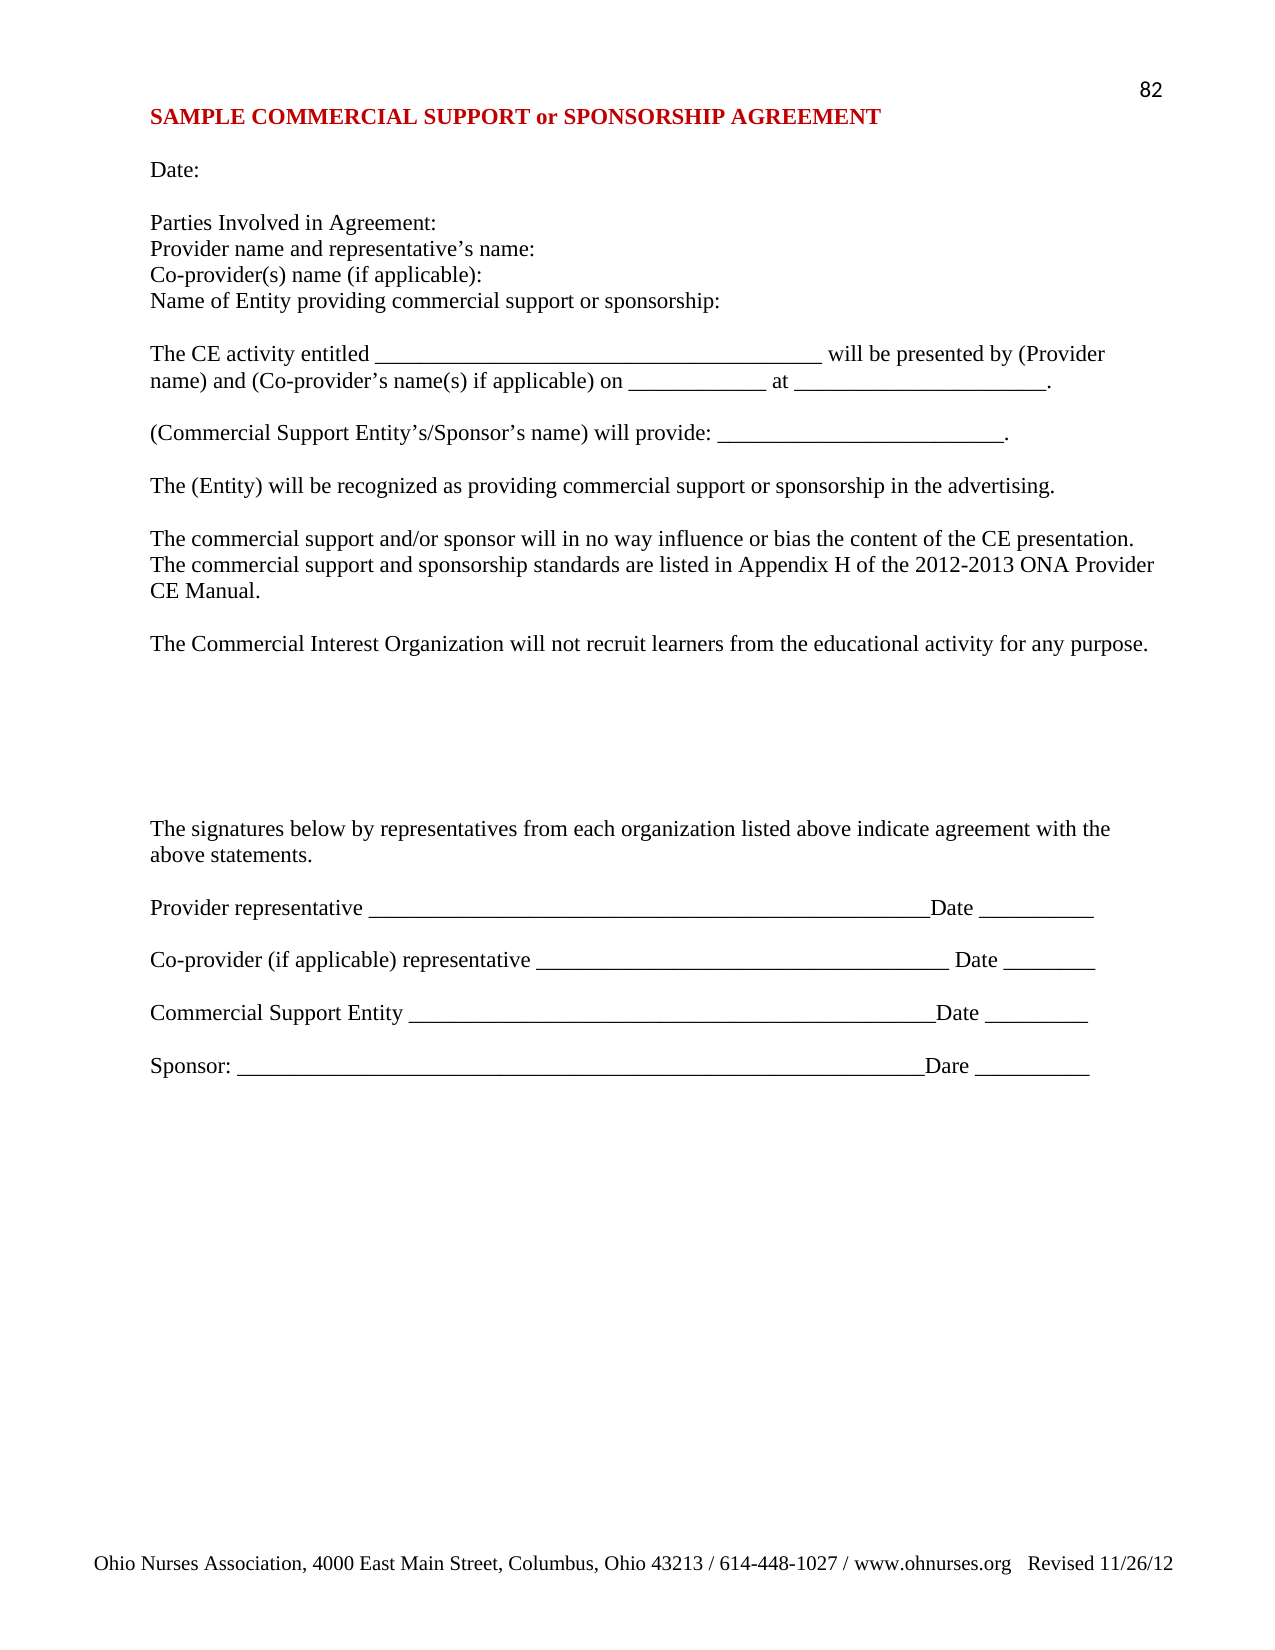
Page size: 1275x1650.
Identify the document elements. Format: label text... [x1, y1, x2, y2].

text Commercial Support Entity ______________________________________________Date _________ [150, 999, 1162, 1026]
text The signatures below by representatives from each organization listed above indicate agreement with the above statements. [150, 815, 1162, 867]
text Parties Involved in Agreement: [150, 208, 1162, 235]
text Provider representative _________________________________________________Date __________ [150, 894, 1162, 920]
text Sponsor: ____________________________________________________________Dare __________ [150, 1052, 1162, 1078]
text The commercial support and/or sponsor will in no way influence or bias the content of the CE presentation. The commercial support and sponsorship standards are listed in Appendix H of the 2012-2013 ONA Provider CE Manual. [150, 525, 1162, 604]
text Name of Entity providing commercial support or sponsorship: [150, 288, 1162, 314]
text Co-provider(s) name (if applicable): [150, 261, 1162, 288]
text Date: [150, 156, 1162, 182]
text The (Entity) will be recognized as providing commercial support or sponsorship in the advertising. [150, 472, 1162, 498]
text Co-provider (if applicable) representative ____________________________________ Date ________ [150, 946, 1162, 973]
text The CE activity entitled _______________________________________ will be presented by (Provider name) and (Co-provider’s name(s) if applicable) on ____________ at ______________________. [150, 340, 1162, 393]
text SAMPLE COMMERCIAL SUPPORT or SPONSORSHIP AGREEMENT [150, 103, 1162, 129]
text Provider name and representative’s name: [150, 235, 1162, 261]
text (Commercial Support Entity’s/Sponsor’s name) will provide: _________________________. [150, 419, 1162, 446]
text The Commercial Interest Organization will not recruit learners from the educational activity for any purpose. [150, 630, 1162, 657]
